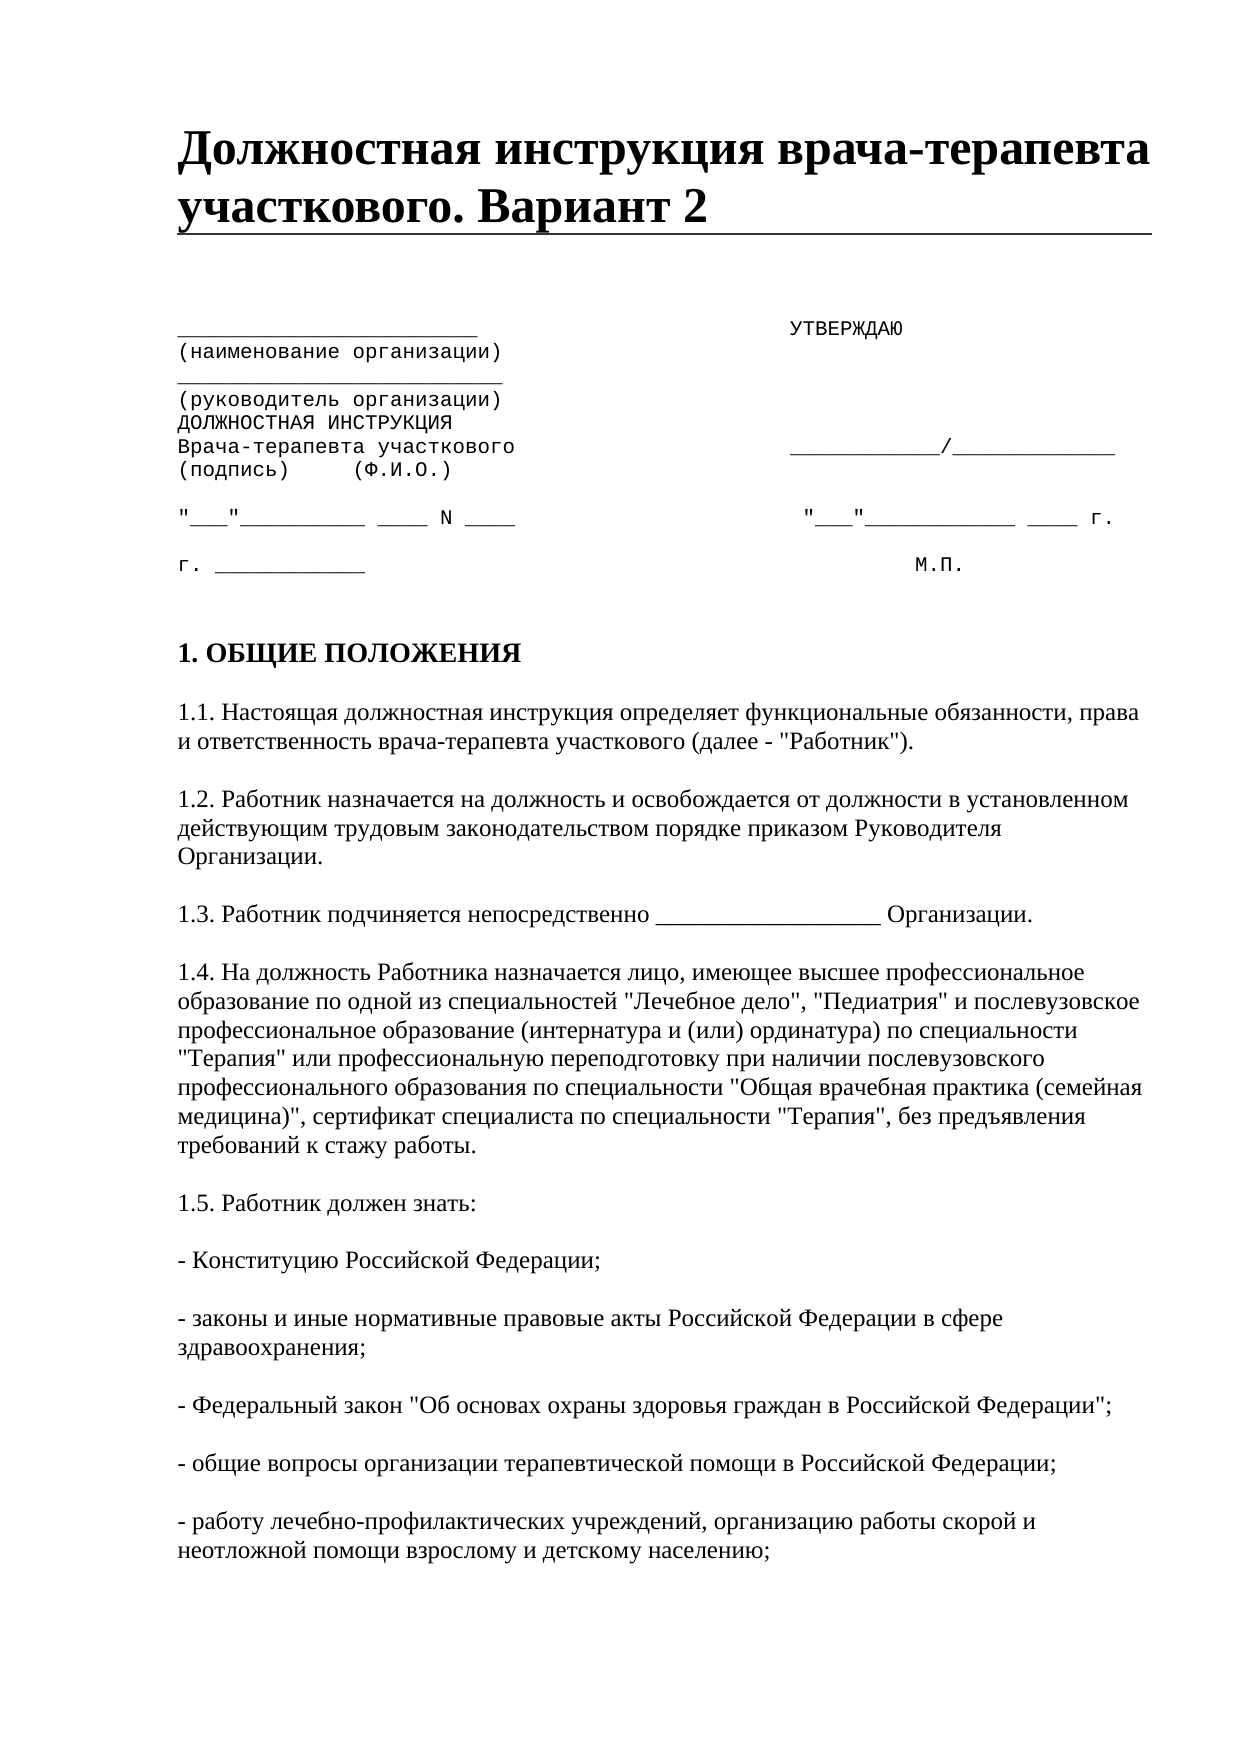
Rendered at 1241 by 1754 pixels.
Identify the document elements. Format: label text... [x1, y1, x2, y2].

text - общие вопросы организации терапевтической помощи в Российской Федерации; [177, 1448, 1152, 1477]
subtitle Должностная инструкция врача-терапевта участкового. Вариант 2 [177, 118, 1152, 233]
text 1.3. Работник подчиняется непосредственно __________________ Организации. [177, 899, 1152, 928]
text "___"__________ ____ N ____ "___"____________ ____ г. [177, 507, 1152, 530]
text Врача-терапевта участкового ____________/_____________ [177, 436, 1152, 459]
text 1.4. На должность Работника назначается лицо, имеющее высшее профессиональное образование по одной из специальностей "Лечебное дело", "Педиатрия" и послевузовское профессиональное образование (интернатура и (или) ординатура) по специальности "Терапия" или профессиональную переподготовку при наличии послевузовского профессионального образования по специальности "Общая врачебная практика (семейная медицина)", сертификат специалиста по специальности "Терапия", без предъявления требований к стажу работы. [177, 957, 1152, 1158]
text - Конституцию Российской Федерации; [177, 1246, 1152, 1274]
text 1.1. Настоящая должностная инструкция определяет функциональные обязанности, права и ответственность врача-терапевта участкового (далее - "Работник"). [177, 697, 1152, 755]
text (наименование организации) [177, 341, 1152, 365]
text (руководитель организации) [177, 388, 1152, 412]
text - работу лечебно-профилактических учреждений, организацию работы скорой и неотложной помощи взрослому и детскому населению; [177, 1506, 1152, 1563]
text - законы и иные нормативные правовые акты Российской Федерации в сфере здравоохранения; [177, 1303, 1152, 1361]
text г. ____________ М.П. [177, 554, 1152, 578]
subtitle 1. ОБЩИЕ ПОЛОЖЕНИЯ [177, 636, 1152, 668]
text 1.2. Работник назначается на должность и освобождается от должности в установленном действующим трудовым законодательством порядке приказом Руководителя Организации. [177, 784, 1152, 870]
text (подпись) (Ф.И.О.) [177, 459, 1152, 483]
text - Федеральный закон "Об основах охраны здоровья граждан в Российской Федерации"; [177, 1390, 1152, 1419]
text ________________________ УТВЕРЖДАЮ [177, 318, 1152, 341]
text __________________________ [177, 365, 1152, 388]
text ДОЛЖНОСТНАЯ ИНСТРУКЦИЯ [177, 412, 1152, 436]
text 1.5. Работник должен знать: [177, 1188, 1152, 1216]
